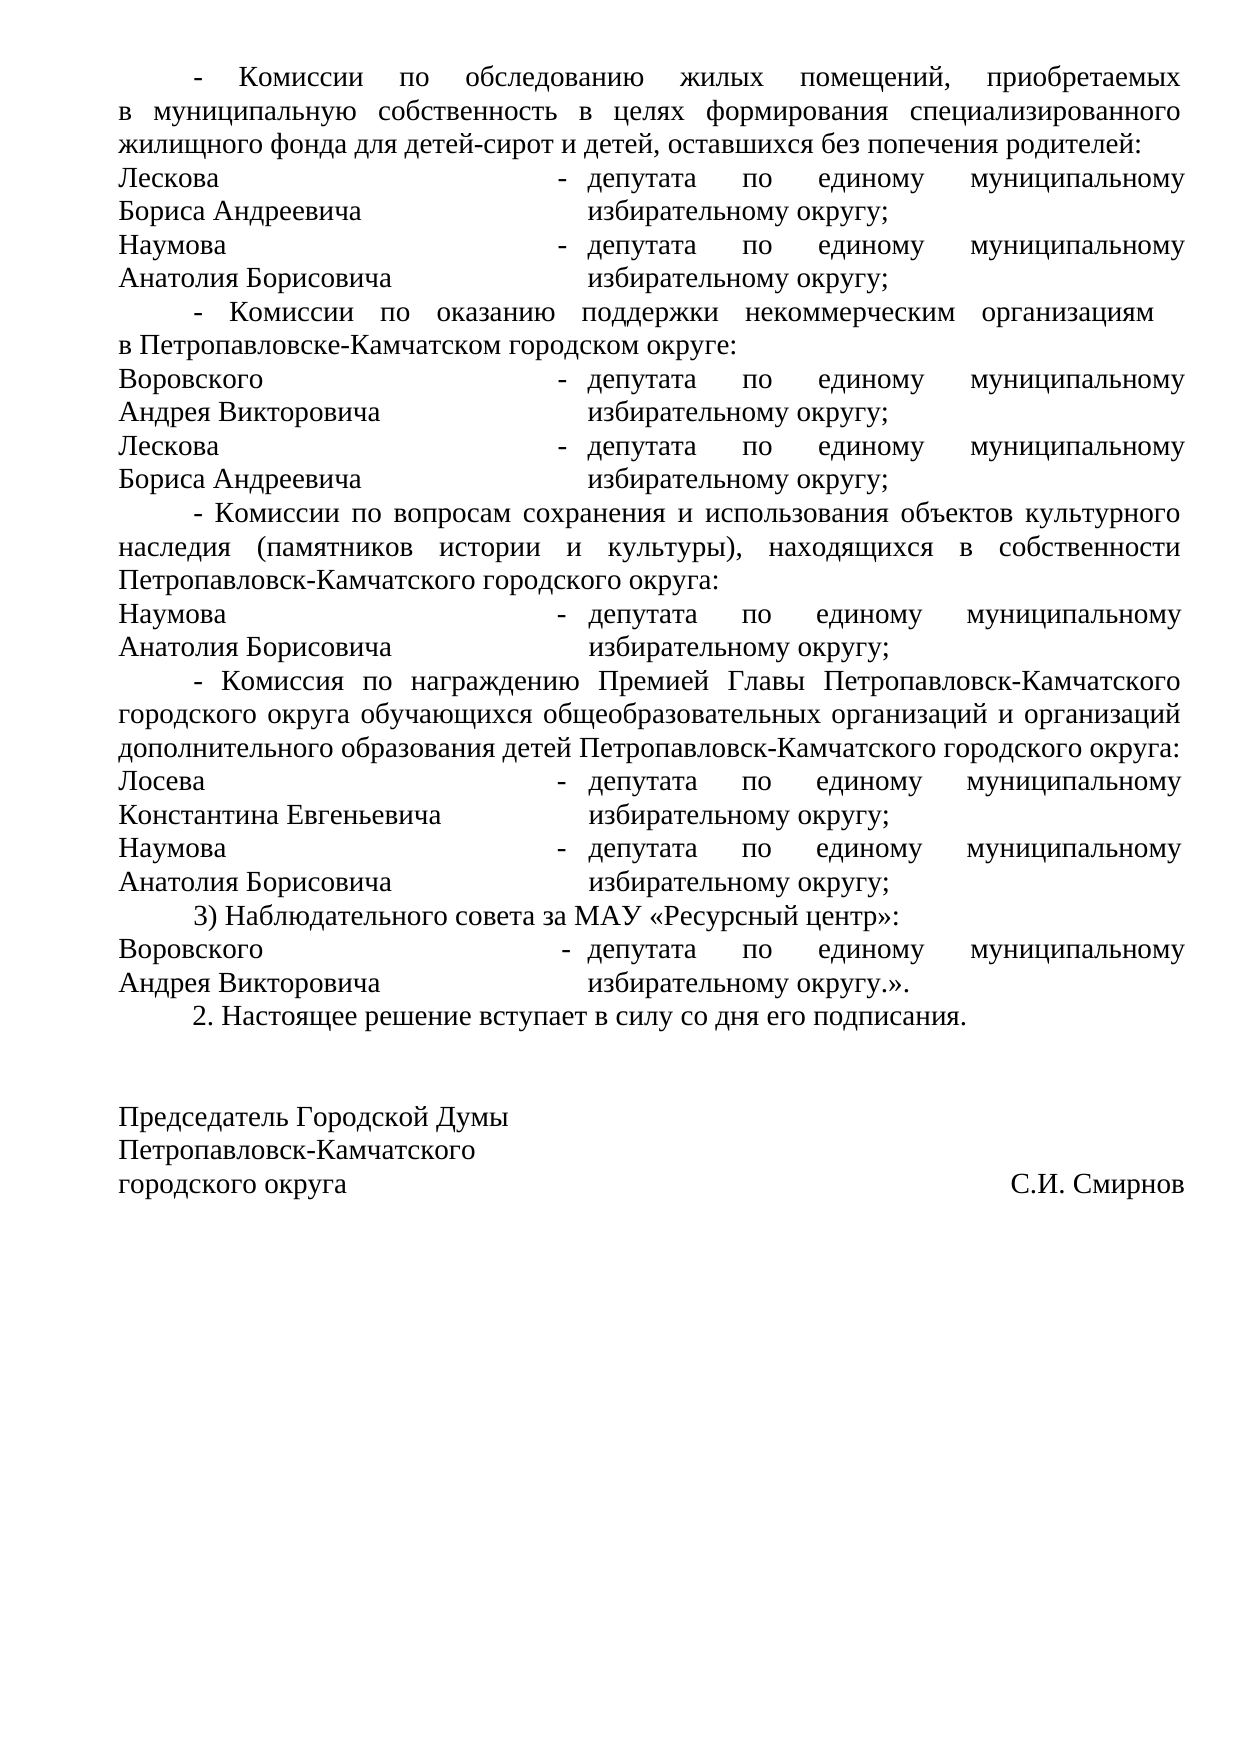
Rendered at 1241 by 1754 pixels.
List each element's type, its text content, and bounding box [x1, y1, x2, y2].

table_cell депутата по единому муниципальному избирательному округу; [576, 227, 1196, 294]
table_header Лескова Бориса Андреевича [107, 160, 546, 227]
table_header депутата по единому муниципальному избирательному округу; [577, 596, 1192, 663]
text 3) Наблюдательного совета за МАУ «Ресурсный центр»: [118, 898, 1182, 931]
table_header - [546, 361, 576, 428]
table_cell Лескова Бориса Андреевича [107, 428, 546, 495]
table_cell депутата по единому муниципальному избирательному округу; [576, 428, 1196, 495]
text - Комиссии по оказанию поддержки некоммерческим организациям в Петропавловске-Камчатском городском округе: [118, 294, 1182, 361]
table_header С.И. Смирнов [531, 1099, 1196, 1199]
text - Комиссия по награждению Премией Главы Петропавловск-Камчатского городского округа обучающихся общеобразовательных организаций и организаций дополнительного образования детей Петропавловск-Камчатского городского округа: [118, 663, 1182, 763]
table_header - [546, 931, 576, 998]
table_header Лосева Константина Евгеньевича [107, 764, 545, 831]
text - Комиссии по вопросам сохранения и использования объектов культурного наследия (памятников истории и культуры), находящихся в собственности Петропавловск-Камчатского городского округа: [118, 495, 1182, 596]
table_cell Наумова Анатолия Борисовича [107, 831, 545, 898]
table_header депутата по единому муниципальному избирательному округу.». [576, 931, 1196, 998]
table_header депутата по единому муниципальному избирательному округу; [576, 160, 1196, 227]
table_header Воровского Андрея Викторовича [107, 931, 546, 998]
table_cell - [546, 227, 576, 294]
table_header Председатель Городской Думы Петропавловск-Камчатского городского округа [107, 1099, 531, 1199]
table_header депутата по единому муниципальному избирательному округу; [577, 764, 1192, 831]
table_header - [545, 596, 577, 663]
text 2. Настоящее решение вступает в силу со дня его подписания. [192, 998, 1181, 1032]
table_header Воровского Андрея Викторовича [107, 361, 546, 428]
table_header депутата по единому муниципальному избирательному округу; [576, 361, 1196, 428]
table_cell Наумова Анатолия Борисовича [107, 227, 546, 294]
table_header - [546, 160, 576, 227]
table_header - [545, 764, 577, 831]
table_header Наумова Анатолия Борисовича [107, 596, 545, 663]
table_cell - [545, 831, 577, 898]
text - Комиссии по обследованию жилых помещений, приобретаемых в муниципальную собственность в целях формирования специализированного жилищного фонда для детей-сирот и детей, оставшихся без попечения родителей: [118, 59, 1182, 160]
table_cell депутата по единому муниципальному избирательному округу; [577, 831, 1192, 898]
table_cell - [546, 428, 576, 495]
